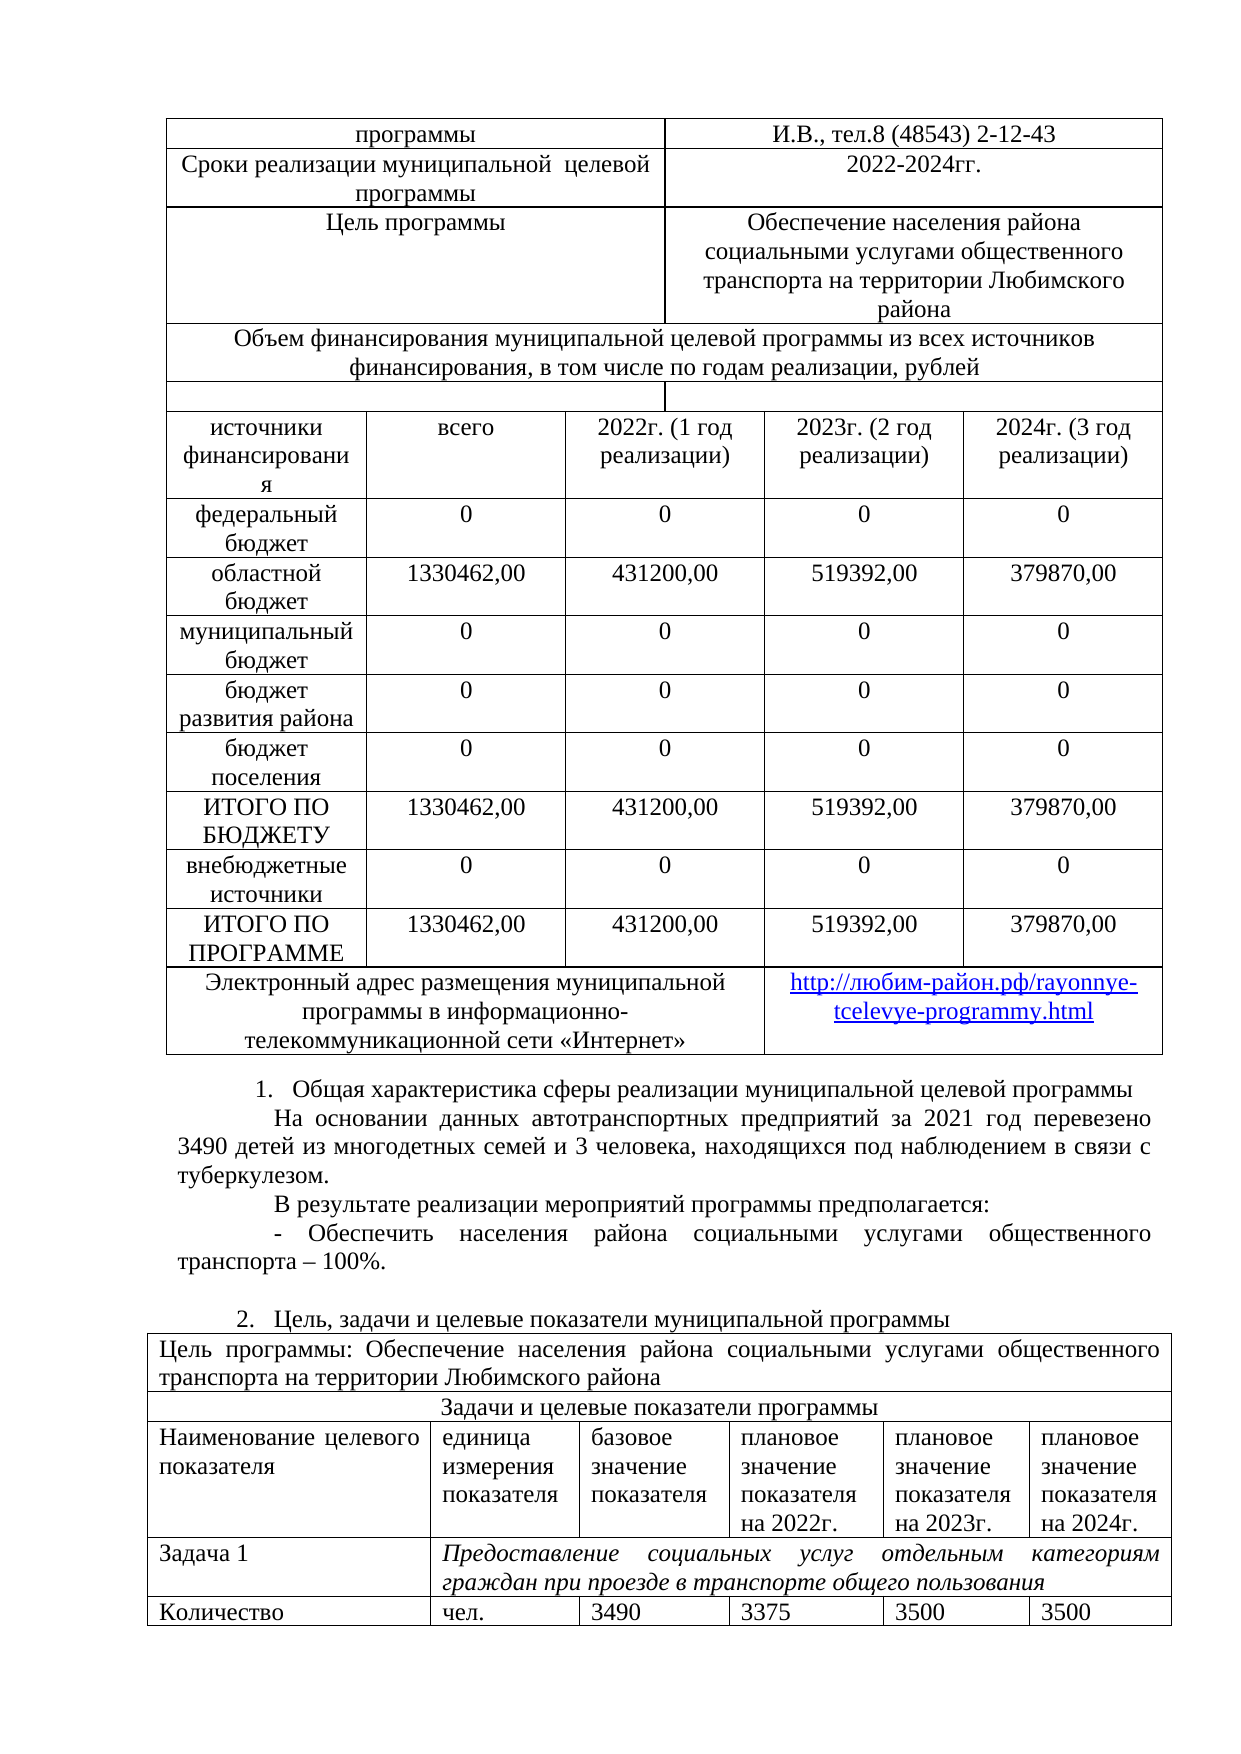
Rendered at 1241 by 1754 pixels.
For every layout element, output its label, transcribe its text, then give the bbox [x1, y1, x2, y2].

table_cell 0 [566, 675, 764, 732]
table_cell Задачи и целевые показатели программы [148, 1392, 1171, 1421]
table_cell Наименование целевого показателя [148, 1422, 430, 1537]
table_cell 431200,00 [566, 909, 764, 966]
table_cell 2022-2024гг. [666, 149, 1162, 206]
table_cell 1330462,00 [367, 792, 565, 849]
table_cell 431200,00 [566, 558, 764, 615]
table_cell Электронный адрес размещения муниципальной программы в информационно-телекоммуникационной сети «Интернет» [167, 968, 764, 1054]
table_cell Объем финансирования муниципальной целевой программы из всех источников финансирования, в том числе по годам реализации, рублей [167, 324, 1162, 381]
table_cell Обеспечение населения района социальными услугами общественного транспорта на территории Любимского района [666, 208, 1162, 322]
table_cell 519392,00 [765, 909, 963, 966]
table_cell областной бюджет [167, 558, 366, 615]
list Цель, задачи и целевые показатели муниципальной программы [236, 1304, 1152, 1333]
text На основании данных автотранспортных предприятий за 2021 год перевезено 3490 детей из многодетных семей и 3 человека, находящихся под наблюдением в связи с туберкулезом. [177, 1103, 1152, 1189]
table_cell 0 [964, 733, 1162, 791]
table_cell 3500 [1030, 1597, 1171, 1625]
table_cell всего [367, 412, 565, 498]
table_cell 0 [765, 733, 963, 791]
table_cell 1330462,00 [367, 558, 565, 615]
table_cell 3375 [730, 1597, 883, 1625]
table_cell 0 [566, 616, 764, 674]
table_cell источники финансирования [167, 412, 366, 498]
table_cell 0 [367, 733, 565, 791]
table_cell 379870,00 [964, 558, 1162, 615]
table_cell 379870,00 [964, 909, 1162, 966]
table_cell 431200,00 [566, 792, 764, 849]
table_cell Задача 1 [148, 1538, 430, 1596]
table_cell федеральный бюджет [167, 499, 366, 557]
table_cell 0 [367, 850, 565, 908]
table_cell 0 [964, 616, 1162, 674]
table_cell ИТОГО ПО ПРОГРАММЕ [167, 909, 366, 966]
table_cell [666, 119, 1162, 148]
table_cell 1330462,00 [367, 909, 565, 966]
list Общая характеристика сферы реализации муниципальной целевой программы [236, 1074, 1152, 1103]
table_cell 0 [765, 850, 963, 908]
table_cell 0 [367, 616, 565, 674]
table_cell [666, 382, 1162, 411]
table_cell 2023г. (2 год реализации) [765, 412, 963, 498]
table_cell чел. [431, 1597, 579, 1625]
table_cell 519392,00 [765, 792, 963, 849]
table_cell плановое значение показателя на 2023г. [884, 1422, 1029, 1537]
table_cell 0 [964, 499, 1162, 557]
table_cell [148, 1597, 430, 1625]
table_cell плановое значение показателя на 2022г. [730, 1422, 883, 1537]
table_cell Предоставление социальных услуг отдельным категориям граждан при проезде в транспорте общего пользования [431, 1538, 1171, 1596]
table_cell ИТОГО ПО БЮДЖЕТУ [167, 792, 366, 849]
table_cell единица измерения показателя [431, 1422, 579, 1537]
table_cell 519392,00 [765, 558, 963, 615]
table_cell 379870,00 [964, 792, 1162, 849]
table_cell Сроки реализации муниципальной целевой программы [167, 149, 664, 206]
table_cell 0 [765, 616, 963, 674]
table_cell плановое значение показателя на 2024г. [1030, 1422, 1171, 1537]
table_cell 0 [367, 675, 565, 732]
table_cell 0 [964, 675, 1162, 732]
table_cell 3490 [580, 1597, 729, 1625]
table_cell базовое значение показателя [580, 1422, 729, 1537]
table_cell [167, 382, 664, 411]
text В результате реализации мероприятий программы предполагается: [177, 1189, 1152, 1218]
table_cell 0 [367, 499, 565, 557]
table_cell 0 [566, 850, 764, 908]
table_cell http://любим-район.рф/rayonnye-tcelevye-programmy.html [765, 968, 1162, 1054]
table_cell 0 [566, 733, 764, 791]
text - Обеспечить населения района социальными услугами общественного транспорта – 100%. [177, 1218, 1152, 1275]
table_cell 0 [566, 499, 764, 557]
table_cell бюджет развития района [167, 675, 366, 732]
table_cell внебюджетные источники [167, 850, 366, 908]
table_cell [167, 119, 664, 148]
table_cell Цель программы [167, 208, 664, 322]
table_cell 0 [765, 499, 963, 557]
table_cell 3500 [884, 1597, 1029, 1625]
table_cell муниципальный бюджет [167, 616, 366, 674]
table_cell 0 [765, 675, 963, 732]
table_cell 2022г. (1 год реализации) [566, 412, 764, 498]
table_header Цель программы: Обеспечение населения района социальными услугами общественного транспорта на территории Любимского района [148, 1334, 1171, 1391]
table_cell 0 [964, 850, 1162, 908]
table_cell 2024г. (3 год реализации) [964, 412, 1162, 498]
table_cell бюджет поселения [167, 733, 366, 791]
